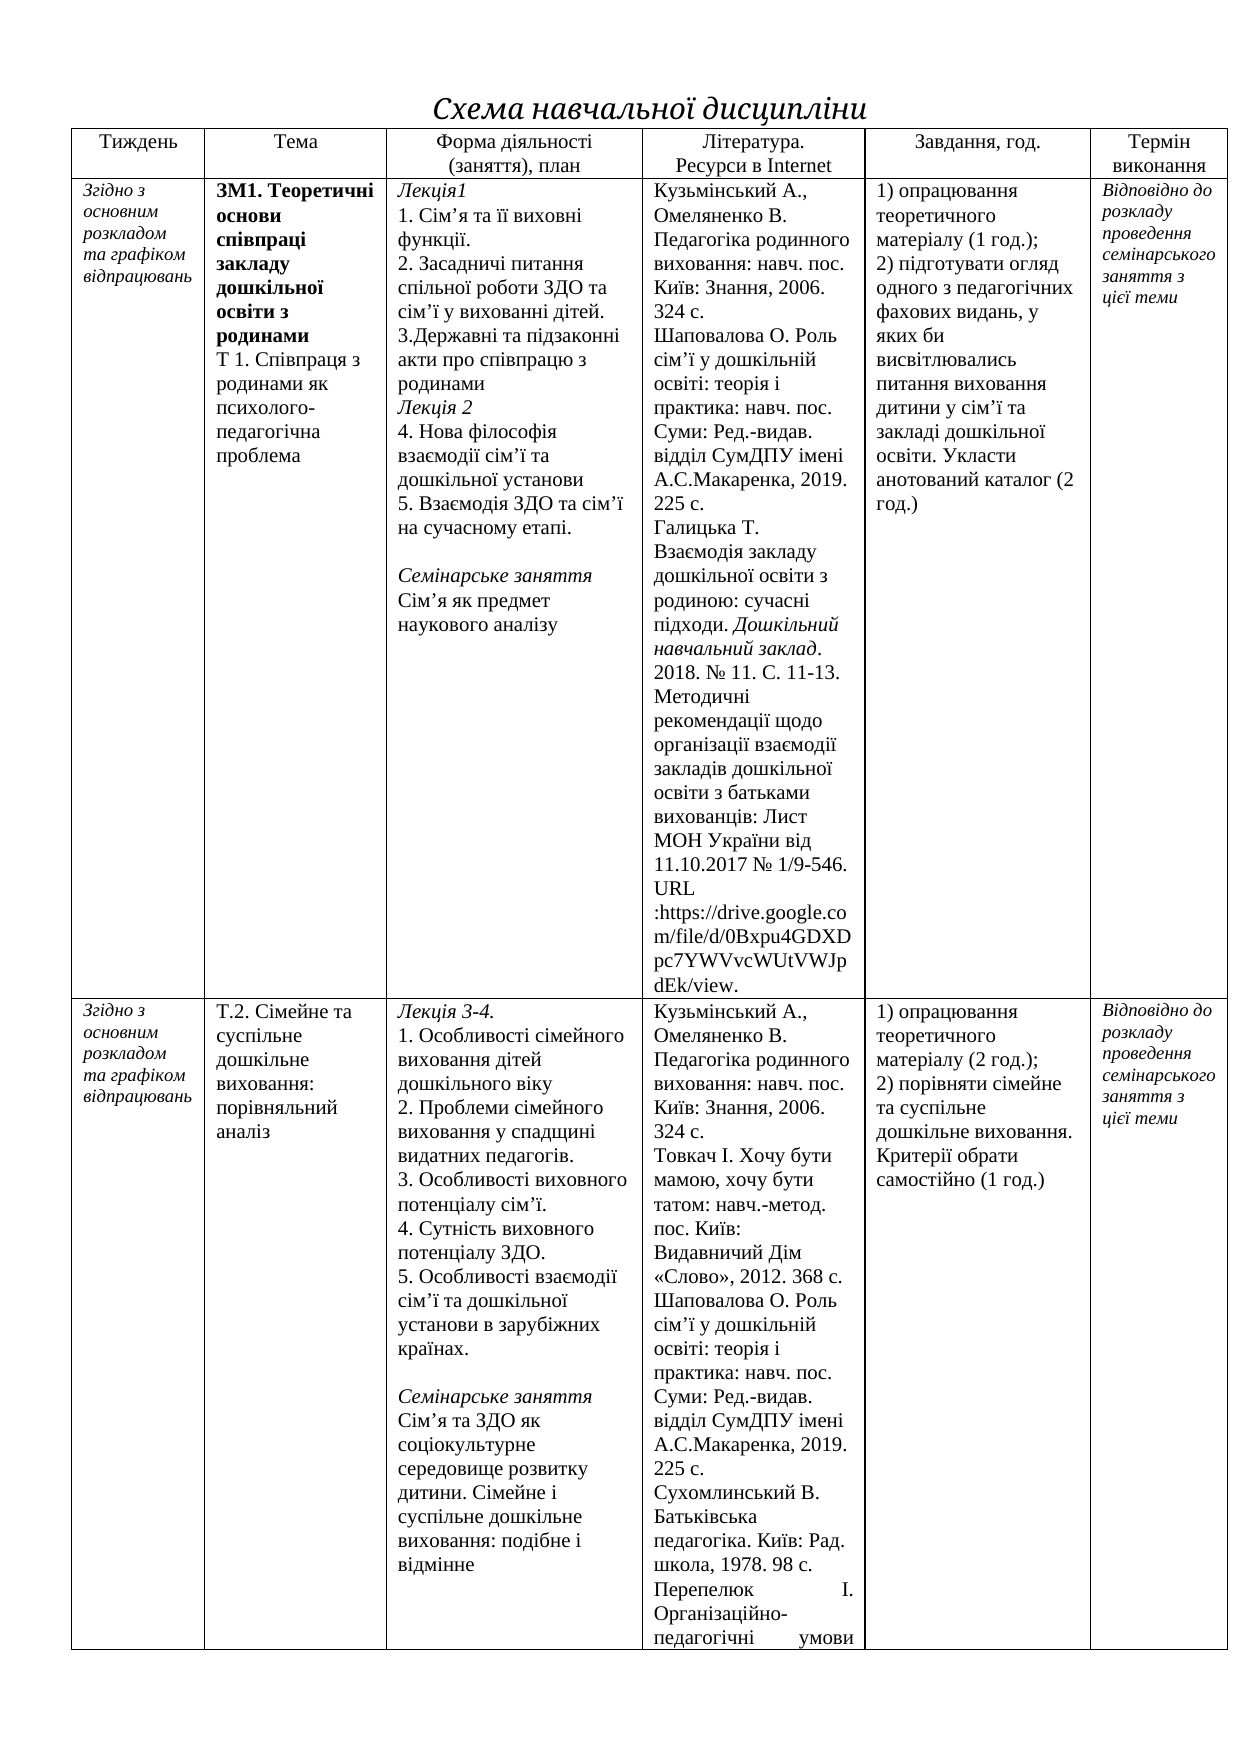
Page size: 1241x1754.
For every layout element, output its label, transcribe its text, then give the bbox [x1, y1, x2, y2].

table_cell Відповідно до розкладу проведення семінарського заняття з цієї теми [1091, 179, 1227, 998]
table_cell 1) опрацювання теоретичного матеріалу (1 год.); 2) підготувати огляд одного з педагогічних фахових видань, у яких би висвітлювались питання виховання дитини у сім’ї та закладі дошкільної освіти. Укласти анотований каталог (2 год.) [866, 179, 1090, 998]
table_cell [1091, 999, 1227, 1649]
table_cell Лекція1 1. Сім’я та її виховні функції. 2. Засадничі питання спільної роботи ЗДО та сім’ї у вихованні дітей. 3.Державні та підзаконні акти про співпрацю з родинами Лекція 2 4. Нова філософія взаємодії сім’ї та дошкільної установи 5. Взаємодія ЗДО та сім’ї на сучасному етапі. Семінарське заняття Сім’я як предмет наукового аналізу [387, 179, 642, 998]
table_header Форма діяльності (заняття), план [387, 129, 642, 177]
table_cell Згідно з основним розкладом та графіком відпрацювань [72, 179, 204, 998]
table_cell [205, 999, 386, 1649]
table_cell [387, 999, 642, 1649]
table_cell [72, 999, 204, 1649]
table_header Тема [205, 129, 386, 177]
table_header Завдання, год. [866, 129, 1090, 177]
table_header Література. Ресурси в Internet [643, 129, 864, 177]
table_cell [643, 999, 864, 1649]
table_header Тиждень [72, 129, 204, 177]
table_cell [866, 999, 1090, 1649]
table_cell ЗМ1. Теоретичні основи співпраці закладу дошкільної освіти з родинами Т 1. Співпраця з родинами як психолого-педагогічна проблема [205, 179, 386, 998]
table_header Термін виконання [1091, 129, 1227, 177]
text Схема навчальної дисципліни [148, 88, 1152, 128]
table_cell Кузьмінський А., Омеляненко В. Педагогіка родинного виховання: навч. пос. Київ: Знання, 2006. 324 с. Шаповалова О. Роль сім’ї у дошкільній освіті: теорія і практика: навч. пос. Суми: Ред.-видав. відділ СумДПУ імені А.С.Макаренка, 2019. 225 с. Галицька Т. Взаємодія закладу дошкільної освіти з родиною: сучасні підходи. Дошкільний навчальний заклад. 2018. № 11. С. 11-13. Методичні рекомендації щодо організації взаємодії закладів дошкільної освіти з батьками вихованців: Лист МОН України від 11.10.2017 № 1/9-546. URL:https://drive.google.com/file/d/0Bxpu4GDXDpc7YWVvcWUtVWJpdEk/view. [643, 179, 864, 998]
